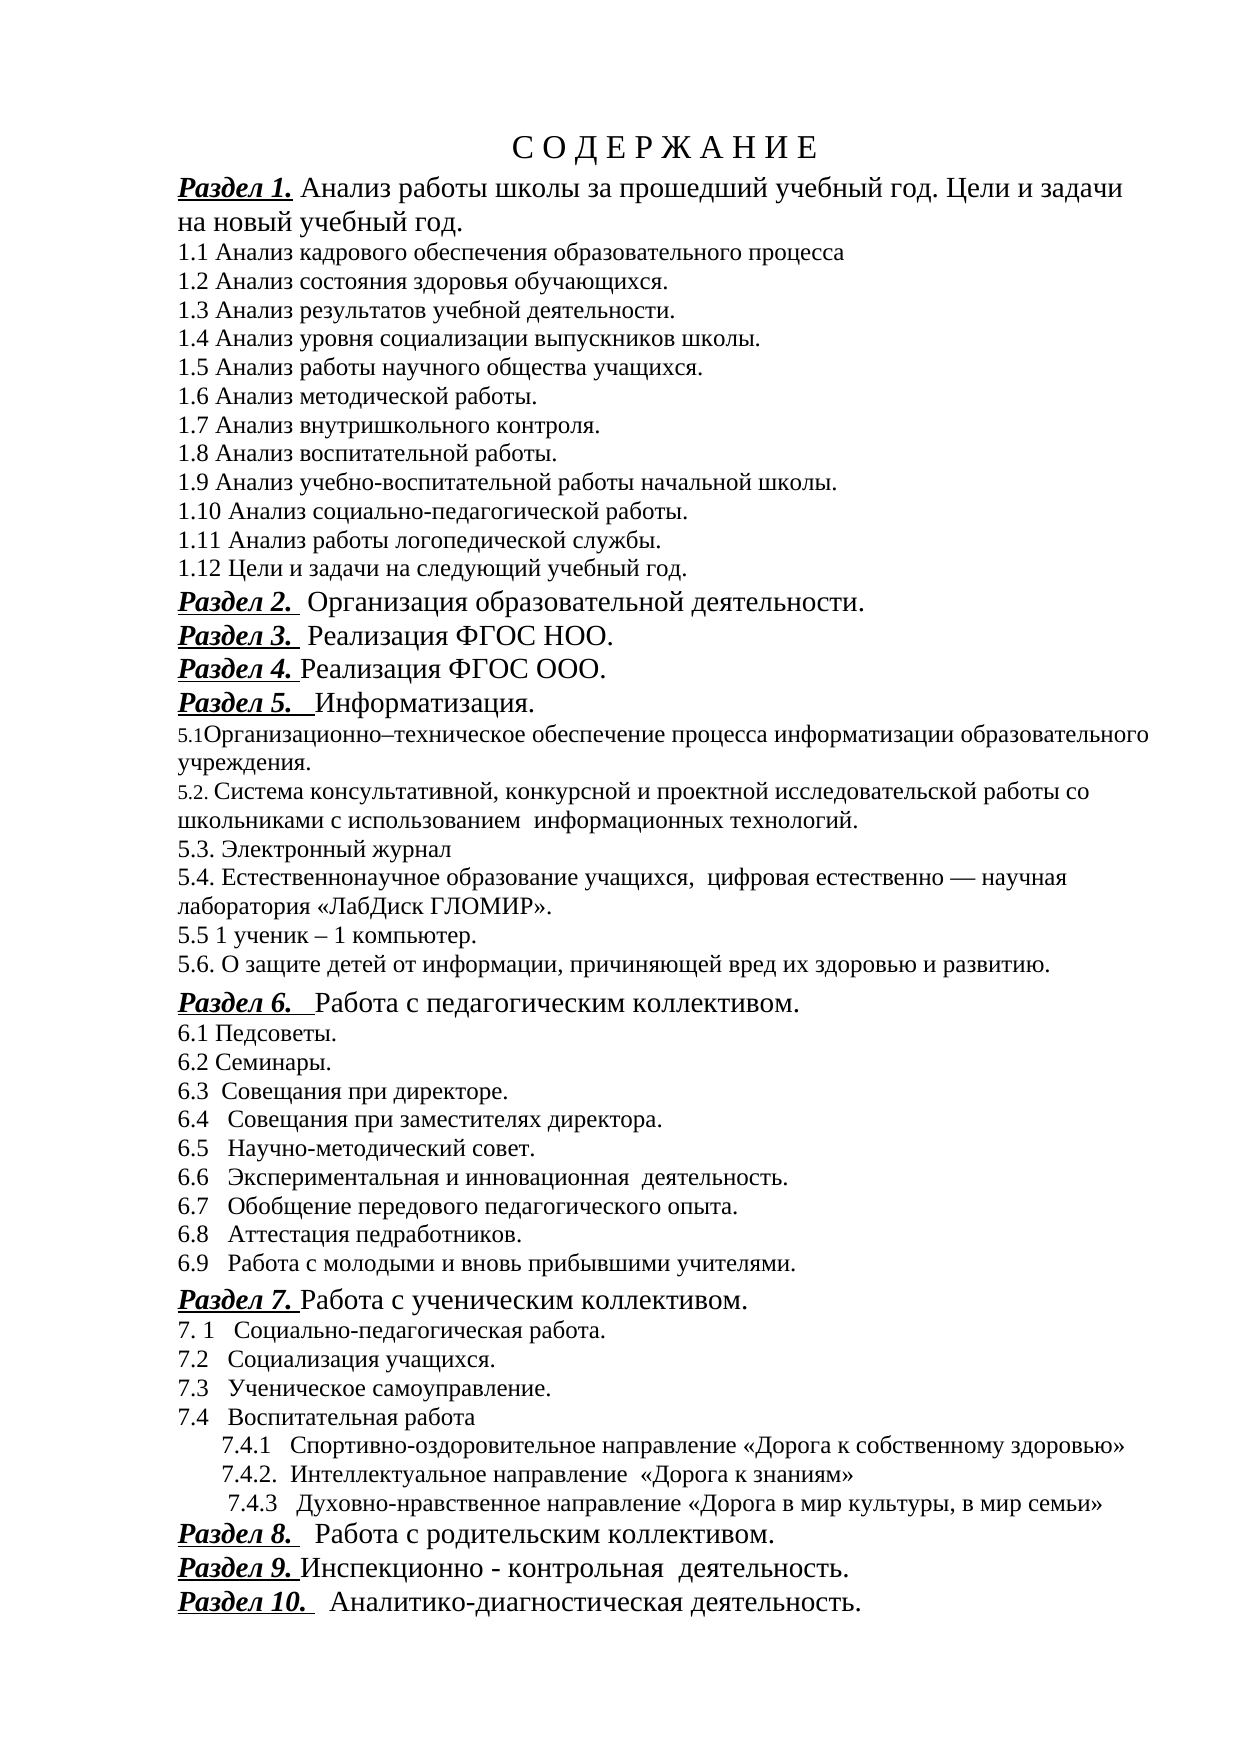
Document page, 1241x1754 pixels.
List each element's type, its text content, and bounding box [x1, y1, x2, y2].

text 5.5 1 ученик – 1 компьютер. [177, 920, 1152, 949]
text 7.4 Воспитательная работа [177, 1402, 1152, 1430]
text Раздел 7. Работа с ученическим коллективом. [177, 1282, 1152, 1315]
text 7.4.1 Спортивно-оздоровительное направление «Дорога к собственному здоровью» [177, 1430, 1152, 1459]
text 6.5 Научно-методический совет. [177, 1133, 1152, 1162]
text 6.9 Работа с молодыми и вновь прибывшими учителями. [177, 1248, 1152, 1277]
text 6.2 Семинары. [177, 1047, 1152, 1076]
text 5.2. Система консультативной, конкурсной и проектной исследовательской работы со школьниками с использованием информационных технологий. [177, 776, 1152, 834]
list Анализ состояния здоровья обучающихся. [177, 266, 1152, 295]
text 6.6 Экспериментальная и инновационная деятельность. [177, 1162, 1152, 1191]
list Анализ результатов учебной деятельности. [177, 295, 1152, 323]
text Раздел 10. Аналитико-диагностическая деятельность. [177, 1584, 1152, 1617]
list Анализ учебно-воспитательной работы начальной школы. [177, 467, 1152, 496]
text 6.3 Совещания при директоре. [177, 1076, 1152, 1104]
text 5.6. О защите детей от информации, причиняющей вред их здоровью и развитию. [177, 949, 1152, 977]
list Анализ методической работы. [177, 381, 1152, 410]
text Раздел 8. Работа с родительским коллективом. [177, 1517, 1152, 1550]
text Раздел 3. Реализация ФГОС НОО. [177, 618, 1152, 652]
list Анализ внутришкольного контроля. [177, 410, 1152, 438]
list Анализ уровня социализации выпускников школы. [177, 323, 1152, 352]
text 7. 1 Социально-педагогическая работа. [177, 1315, 1152, 1344]
text 7.2 Социализация учащихся. [177, 1344, 1152, 1373]
text Раздел 5. Информатизация. [177, 685, 1152, 719]
text 7.3 Ученическое самоуправление. [177, 1373, 1152, 1402]
text 6.8 Аттестация педработников. [177, 1219, 1152, 1248]
list Педсоветы. [177, 1018, 1152, 1047]
text С О Д Е Р Ж А Н И Е [177, 127, 1152, 165]
text Раздел 9. Инспекционно - контрольная деятельность. [177, 1550, 1152, 1584]
text 6.4 Совещания при заместителях директора. [177, 1104, 1152, 1133]
text Раздел 1. Анализ работы школы за прошедший учебный год. Цели и задачи на новый учебный год. [177, 170, 1152, 237]
list Анализ воспитательной работы. [177, 438, 1152, 467]
text 5.3. Электронный журнал [177, 834, 1152, 862]
text 7.4.3 Духовно-нравственное направление «Дорога в мир культуры, в мир семьи» [177, 1488, 1152, 1517]
list Цели и задачи на следующий учебный год. [177, 553, 1152, 582]
list Анализ работы логопедической службы. [177, 525, 1152, 553]
text Раздел 6. Работа с педагогическим коллективом. [177, 985, 1152, 1018]
text 7.4.2. Интеллектуальное направление «Дорога к знаниям» [177, 1459, 1152, 1488]
list Анализ социально-педагогической работы. [177, 496, 1152, 525]
text 5.1Организационно–техническое обеспечение процесса информатизации образовательного учреждения. [177, 719, 1152, 776]
list Анализ кадрового обеспечения образовательного процесса [177, 237, 1152, 266]
text 5.4. Естественнонаучное образование учащихся, цифровая естественно — научная лаборатория «ЛабДиск ГЛОМИР». [177, 862, 1152, 920]
text Раздел 2. Организация образовательной деятельности. [177, 584, 1152, 618]
text 6.7 Обобщение передового педагогического опыта. [177, 1191, 1152, 1219]
text Раздел 4. Реализация ФГОС ООО. [177, 652, 1152, 685]
list Анализ работы научного общества учащихся. [177, 352, 1152, 381]
